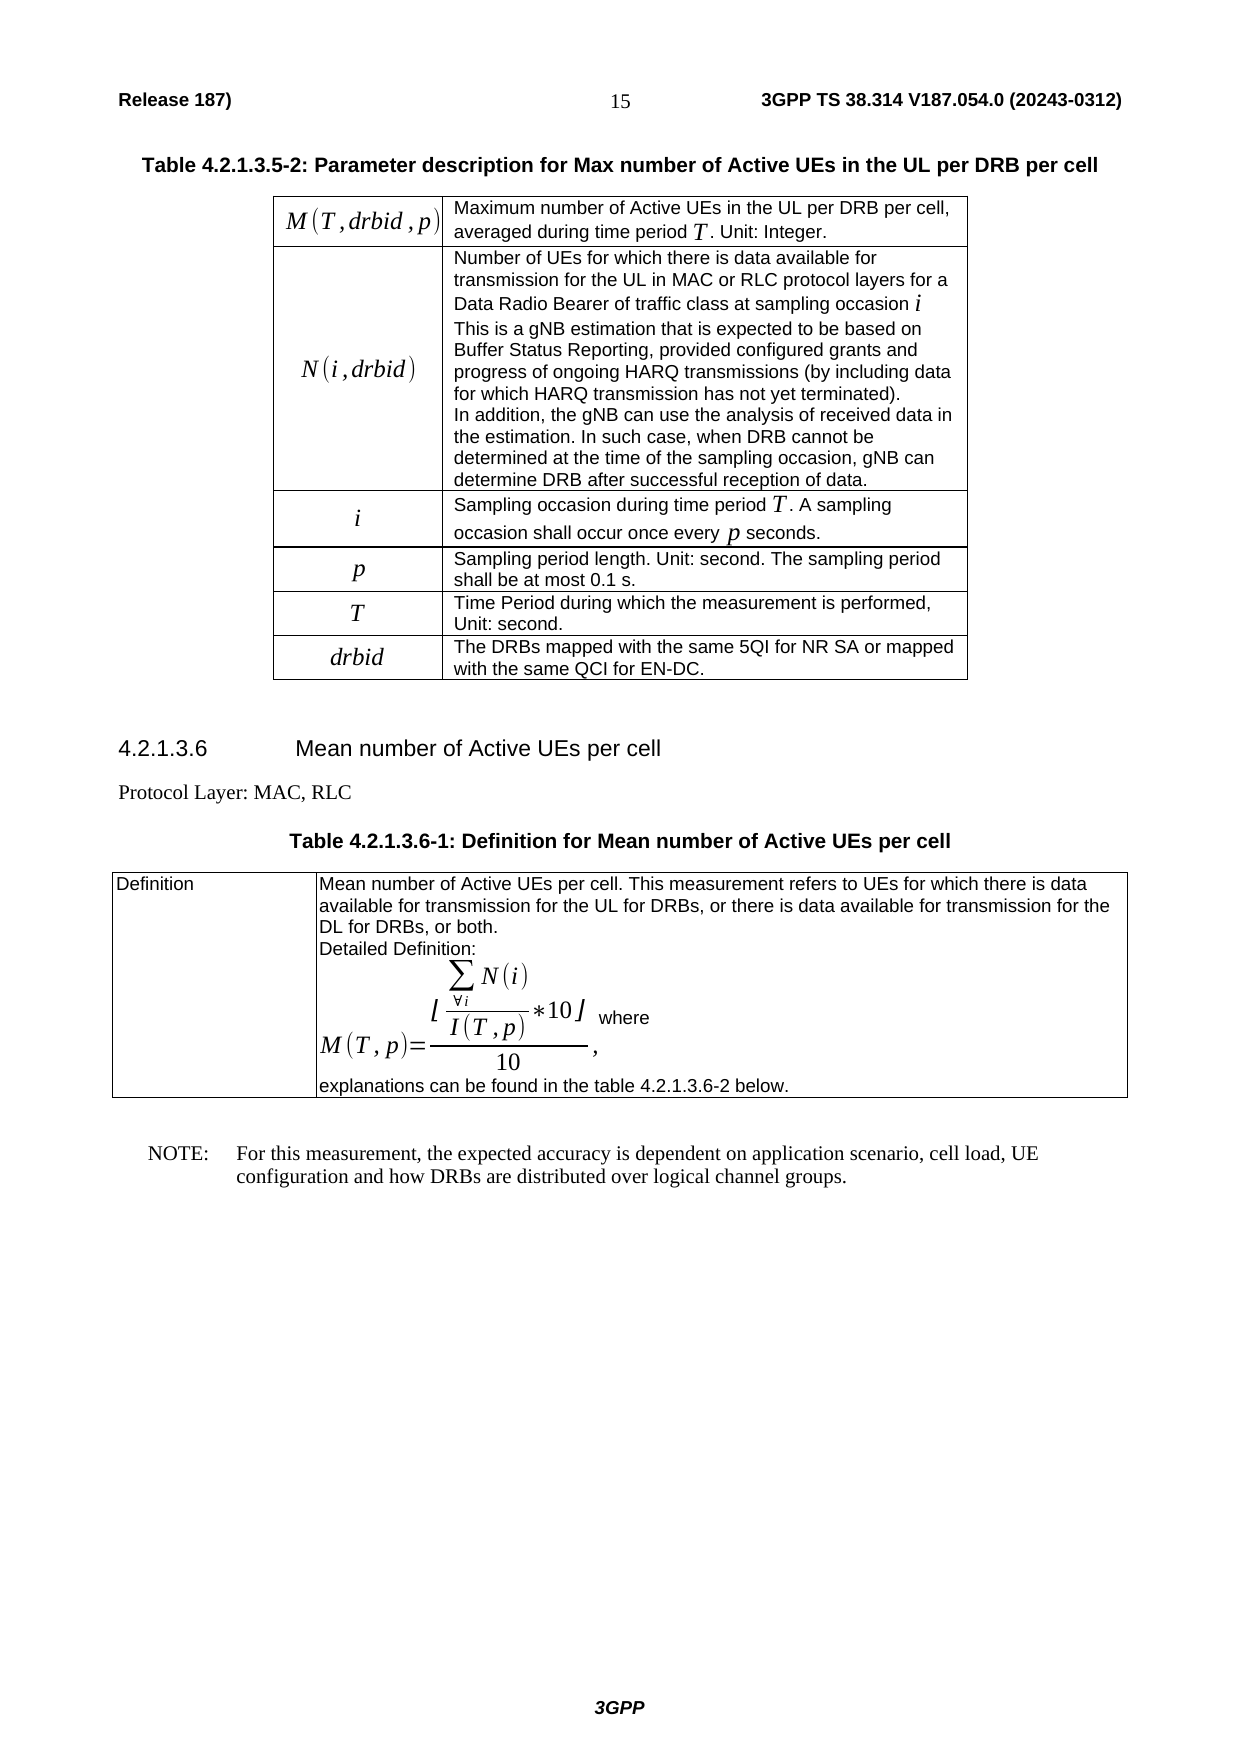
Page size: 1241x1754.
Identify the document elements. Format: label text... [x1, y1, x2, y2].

table_cell [274, 592, 442, 635]
table_header [274, 197, 442, 246]
text NOTE: For this measurement, the expected accuracy is dependent on application scenario, cell load, UE configuration and how DRBs are distributed over logical channel groups. [148, 1140, 1122, 1188]
table_cell Sampling occasion during time period . A sampling occasion shall occur once every seconds. [443, 491, 967, 546]
table_cell [274, 636, 442, 679]
text Protocol Layer: MAC, RLC [118, 780, 1122, 804]
table_header Definition [113, 873, 316, 1097]
table_cell Number of UEs for which there is data available for transmission for the UL in MAC or RLC protocol layers for a Data Radio Bearer of traffic class at sampling occasion This is a gNB estimation that is expected to be based on Buffer Status Reporting, provided configured grants and progress of ongoing HARQ transmissions (by including data for which HARQ transmission has not yet terminated). In addition, the gNB can use the analysis of received data in the estimation. In such case, when DRB cannot be determined at the time of the sampling occasion, gNB can determine DRB after successful reception of data. [443, 247, 967, 490]
table_cell [274, 491, 442, 546]
subtitle 4.2.1.3.6 Mean number of Active UEs per cell [118, 735, 1122, 762]
table_cell [274, 548, 442, 591]
table_header Maximum number of Active UEs in the UL per DRB per cell, averaged during time period . Unit: Integer. [443, 197, 967, 246]
text Table 4.2.1.3.5-2: Parameter description for Max number of Active UEs in the UL per DRB per cell [118, 153, 1122, 177]
table_cell Sampling period length. Unit: second. The sampling period shall be at most 0.1 s. [443, 548, 967, 591]
table_cell [274, 247, 442, 490]
table_header Mean number of Active UEs per cell. This measurement refers to UEs for which there is data available for transmission for the UL for DRBs, or there is data available for transmission for the DL for DRBs, or both. Detailed Definition: where explanations can be found in the table 4.2.1.3.6-2 below. [317, 873, 1127, 1097]
table_cell The DRBs mapped with the same 5QI for NR SA or mapped with the same QCI for EN-DC. [443, 636, 967, 679]
text Table 4.2.1.3.6-1: Definition for Mean number of Active UEs per cell [118, 829, 1122, 853]
table_cell Time Period during which the measurement is performed, Unit: second. [443, 592, 967, 635]
